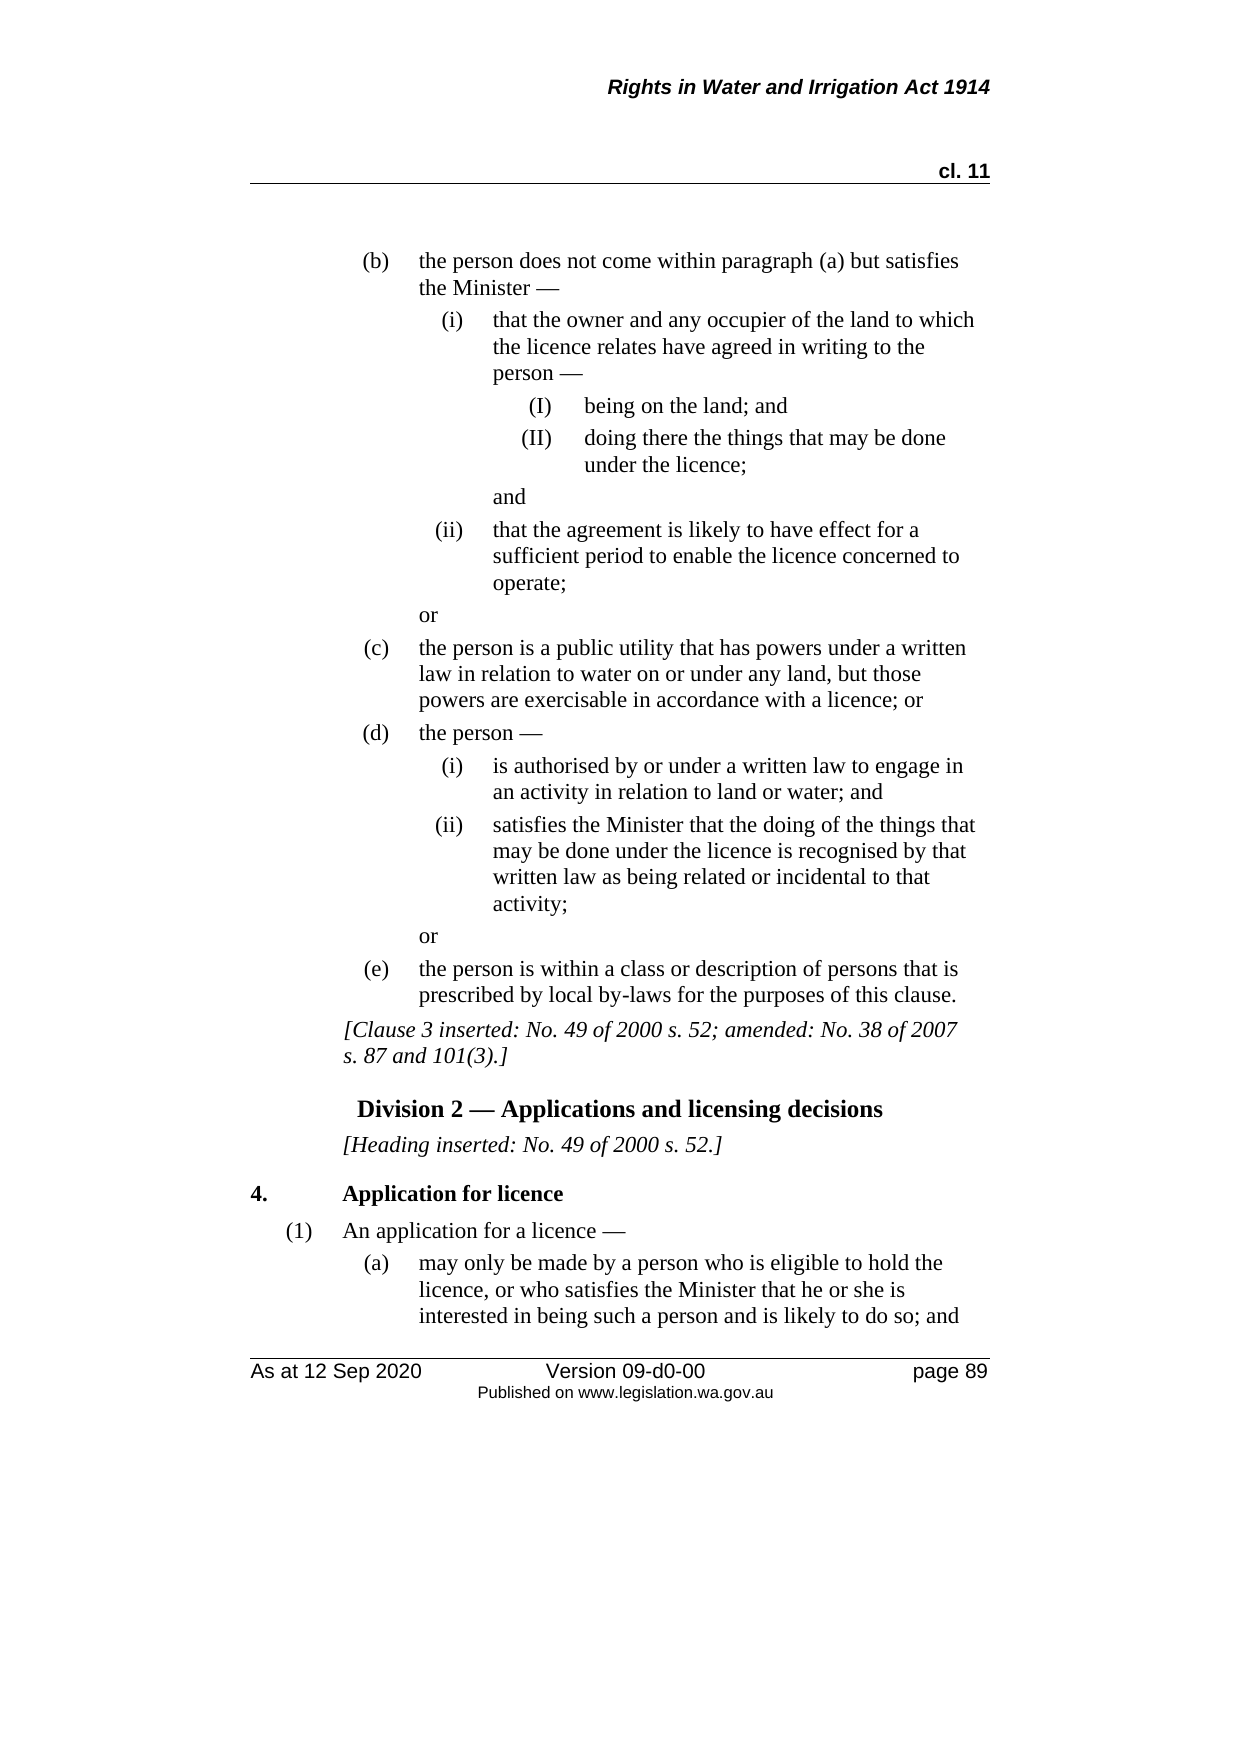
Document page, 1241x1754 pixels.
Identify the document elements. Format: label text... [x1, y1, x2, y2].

subtitle Division 2 — Applications and licensing decisions [250, 1094, 990, 1122]
text and [250, 483, 990, 510]
text (i) is authorised by or under a written law to engage in an activity in relation to land or water; and [250, 752, 990, 804]
subtitle [Heading inserted: No. 49 of 2000 s. 52.] [250, 1131, 990, 1157]
subtitle 4. Application for licence [250, 1180, 990, 1206]
text (b) the person does not come within paragraph (a) but satisfies the Minister — [250, 247, 990, 300]
text (d) the person — [250, 719, 990, 746]
text (II) doing there the things that may be done under the licence; [250, 424, 990, 477]
text (i) that the owner and any occupier of the land to which the licence relates have agreed in writing to the person — [250, 306, 990, 386]
text (1) An application for a licence — [250, 1217, 990, 1243]
text (c) the person is a public utility that has powers under a written law in relation to water on or under any land, but those powers are exercisable in accordance with a licence; or [250, 634, 990, 713]
text (ii) that the agreement is likely to have effect for a sufficient period to enable the licence concerned to operate; [250, 516, 990, 595]
text (a) may only be made by a person who is eligible to hold the licence, or who satisfies the Minister that he or she is interested in being such a person and is likely to do so; and [250, 1249, 990, 1328]
text (ii) satisfies the Minister that the doing of the things that may be done under the licence is recognised by that written law as being related or incidental to that activity; [250, 811, 990, 916]
text (I) being on the land; and [250, 392, 990, 418]
text [Clause 3 inserted: No. 49 of 2000 s. 52; amended: No. 38 of 2007 s. 87 and 101(3).] [250, 1016, 990, 1069]
text or [250, 922, 990, 949]
text or [250, 601, 990, 628]
text (e) the person is within a class or description of persons that is prescribed by local by-laws for the purposes of this clause. [250, 955, 990, 1008]
